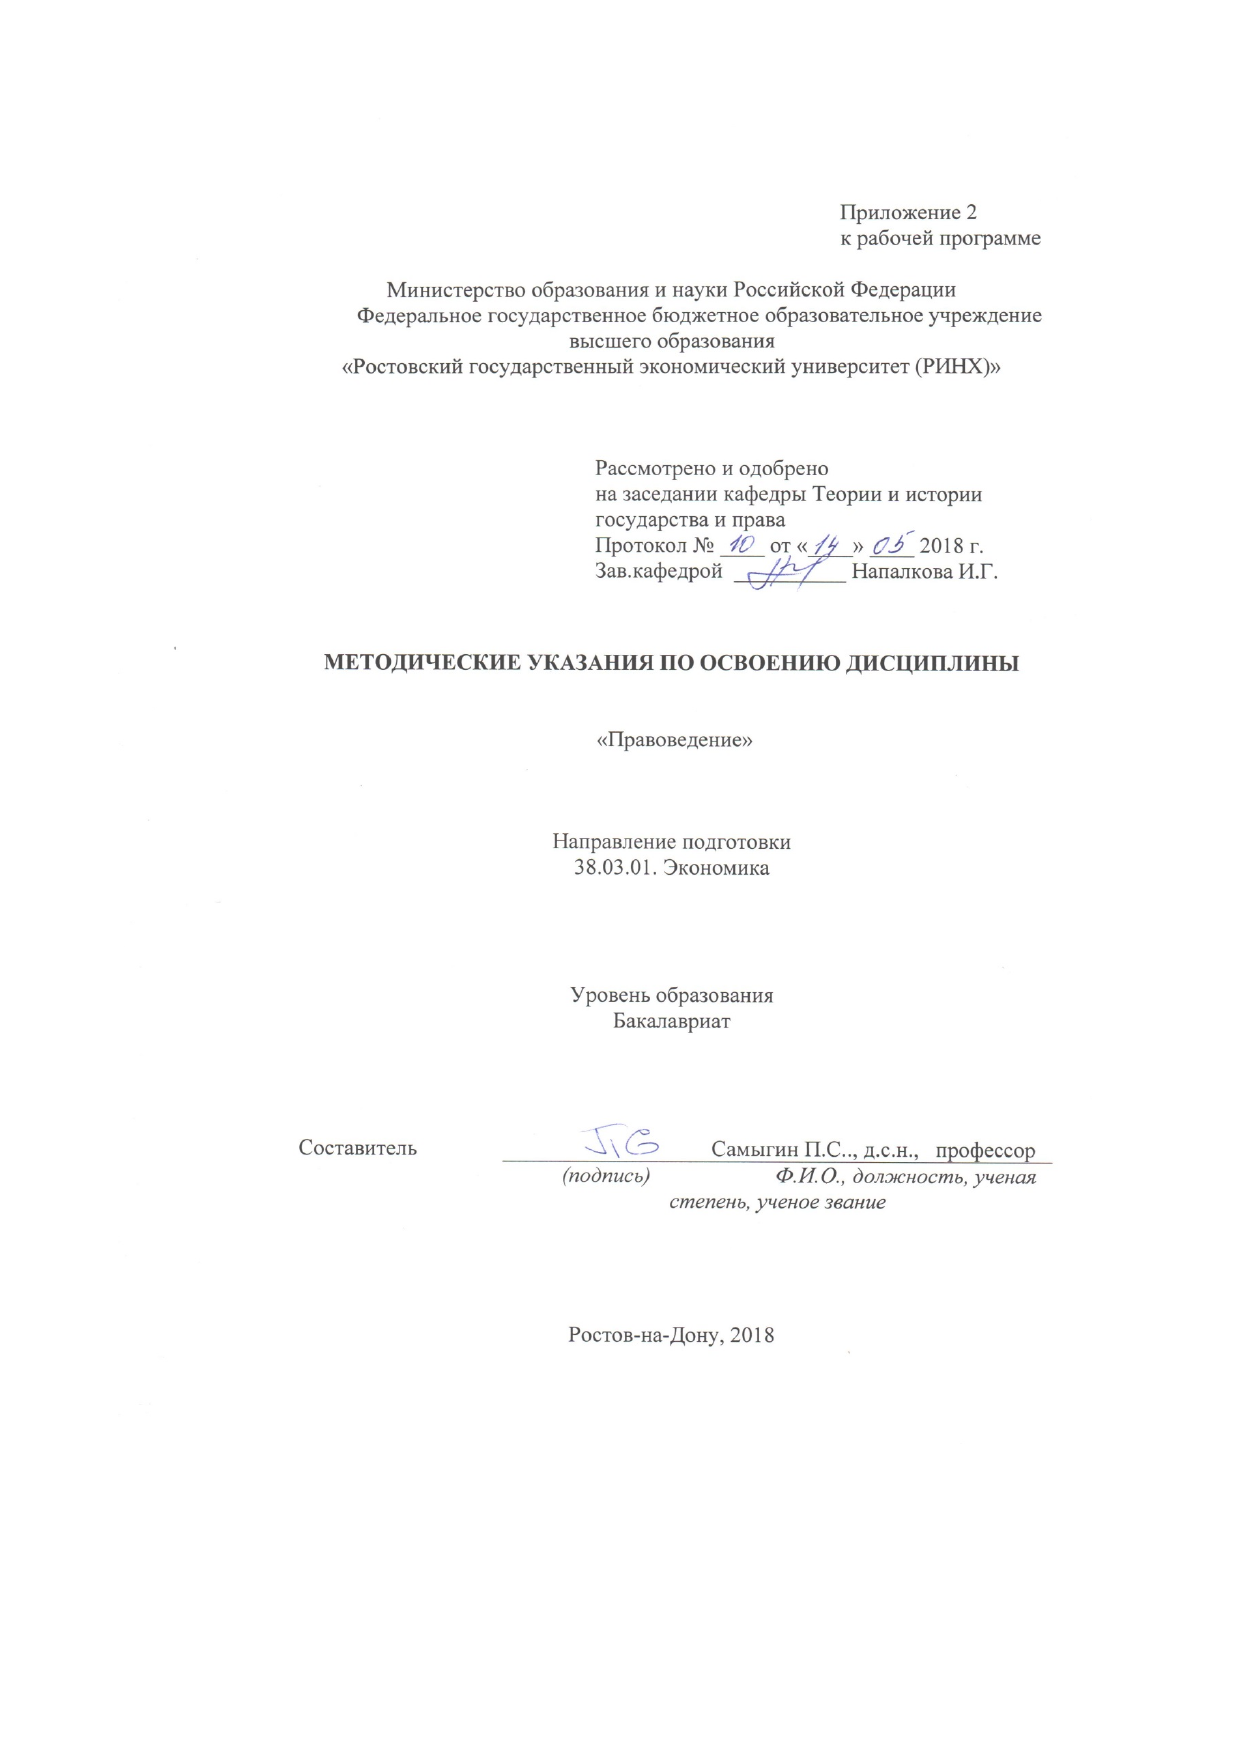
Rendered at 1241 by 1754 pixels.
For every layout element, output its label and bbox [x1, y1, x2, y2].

picture [118, 112, 1092, 1452]
